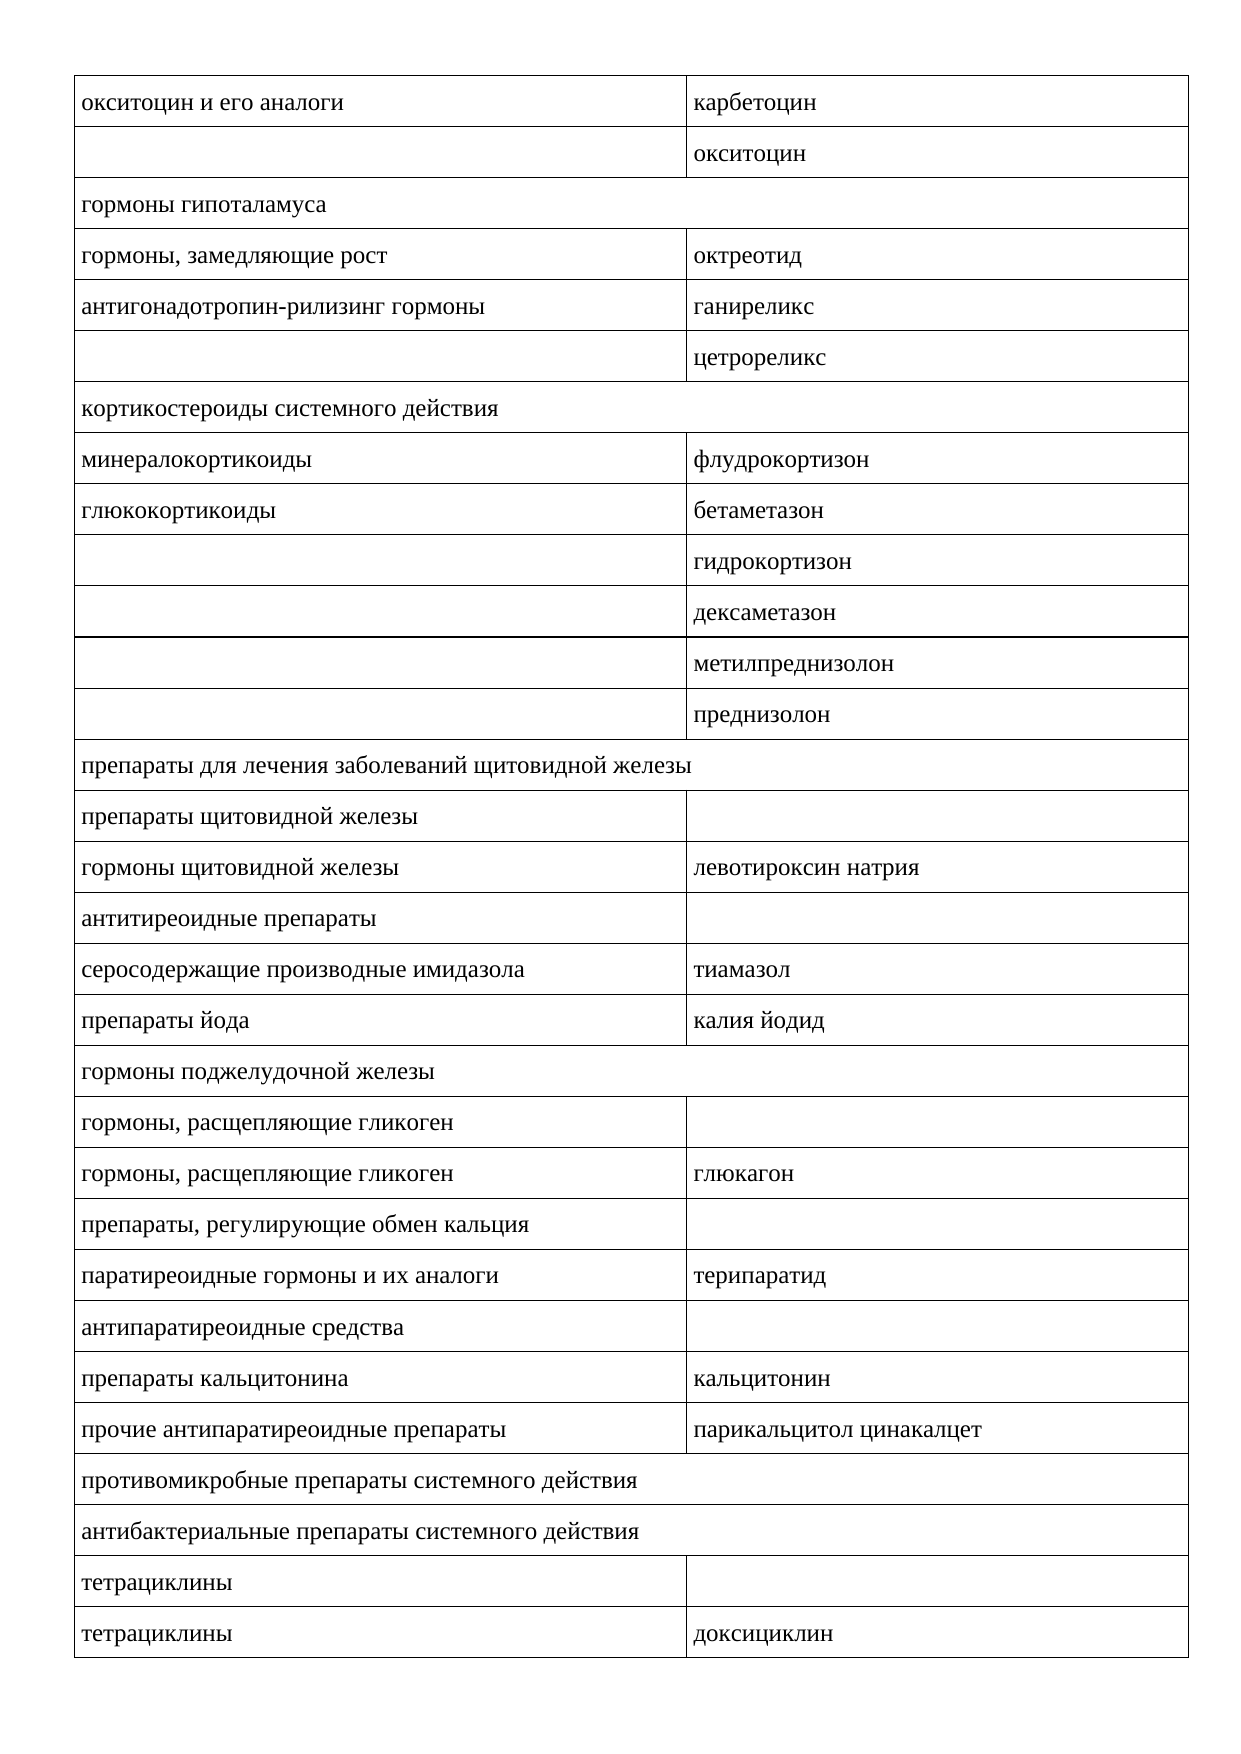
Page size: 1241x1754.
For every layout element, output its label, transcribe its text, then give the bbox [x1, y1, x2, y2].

table_cell тетрациклины [75, 1556, 686, 1606]
table_cell [687, 1556, 1188, 1606]
table_cell тетрациклины [75, 1607, 686, 1657]
table_cell калия йодид [687, 995, 1188, 1045]
table_cell кальцитонин [687, 1352, 1188, 1402]
table_cell препараты, регулирующие обмен кальция [75, 1199, 686, 1249]
table_cell окситоцин и его аналоги [75, 76, 686, 126]
table_cell глюкокортикоиды [75, 484, 686, 534]
table_cell карбетоцин [687, 76, 1188, 126]
table_cell гормоны щитовидной железы [75, 842, 686, 892]
table_cell антитиреоидные препараты [75, 893, 686, 943]
table_cell [75, 586, 686, 636]
table_cell [75, 331, 686, 381]
table_cell [687, 893, 1188, 943]
table_cell гормоны поджелудочной железы [75, 1046, 1188, 1096]
table_cell гормоны, замедляющие рост [75, 229, 686, 279]
table_cell [687, 1301, 1188, 1351]
table_cell минералокортикоиды [75, 433, 686, 483]
table_cell кортикостероиды системного действия [75, 382, 1188, 432]
table_cell гормоны гипоталамуса [75, 178, 1188, 228]
table_cell гормоны, расщепляющие гликоген [75, 1097, 686, 1147]
table_cell антипаратиреоидные средства [75, 1301, 686, 1351]
table_cell [75, 535, 686, 585]
table_cell прочие антипаратиреоидные препараты [75, 1403, 686, 1453]
table_cell гидрокортизон [687, 535, 1188, 585]
table_cell терипаратид [687, 1250, 1188, 1300]
table_cell препараты кальцитонина [75, 1352, 686, 1402]
table_cell препараты щитовидной железы [75, 791, 686, 841]
table_cell парикальцитол цинакалцет [687, 1403, 1188, 1453]
table_cell бетаметазон [687, 484, 1188, 534]
table_cell дексаметазон [687, 586, 1188, 636]
table_cell цетрореликс [687, 331, 1188, 381]
table_cell окситоцин [687, 127, 1188, 177]
table_cell глюкагон [687, 1148, 1188, 1198]
table_cell [687, 791, 1188, 841]
table_cell тиамазол [687, 944, 1188, 994]
table_cell доксициклин [687, 1607, 1188, 1657]
table_cell препараты для лечения заболеваний щитовидной железы [75, 740, 1188, 789]
table_cell серосодержащие производные имидазола [75, 944, 686, 994]
table_cell флудрокортизон [687, 433, 1188, 483]
table_cell ганиреликс [687, 280, 1188, 330]
table_cell [75, 127, 686, 177]
table_cell [75, 638, 686, 687]
table_cell препараты йода [75, 995, 686, 1045]
table_cell гормоны, расщепляющие гликоген [75, 1148, 686, 1198]
table_cell преднизолон [687, 689, 1188, 738]
table_cell [75, 689, 686, 738]
table_cell [687, 1097, 1188, 1147]
table_cell антигонадотропин-рилизинг гормоны [75, 280, 686, 330]
table_cell антибактериальные препараты системного действия [75, 1505, 1188, 1555]
table_cell октреотид [687, 229, 1188, 279]
table_cell левотироксин натрия [687, 842, 1188, 892]
table_cell [687, 1199, 1188, 1249]
table_cell паратиреоидные гормоны и их аналоги [75, 1250, 686, 1300]
table_cell противомикробные препараты системного действия [75, 1454, 1188, 1504]
table_cell метилпреднизолон [687, 638, 1188, 687]
